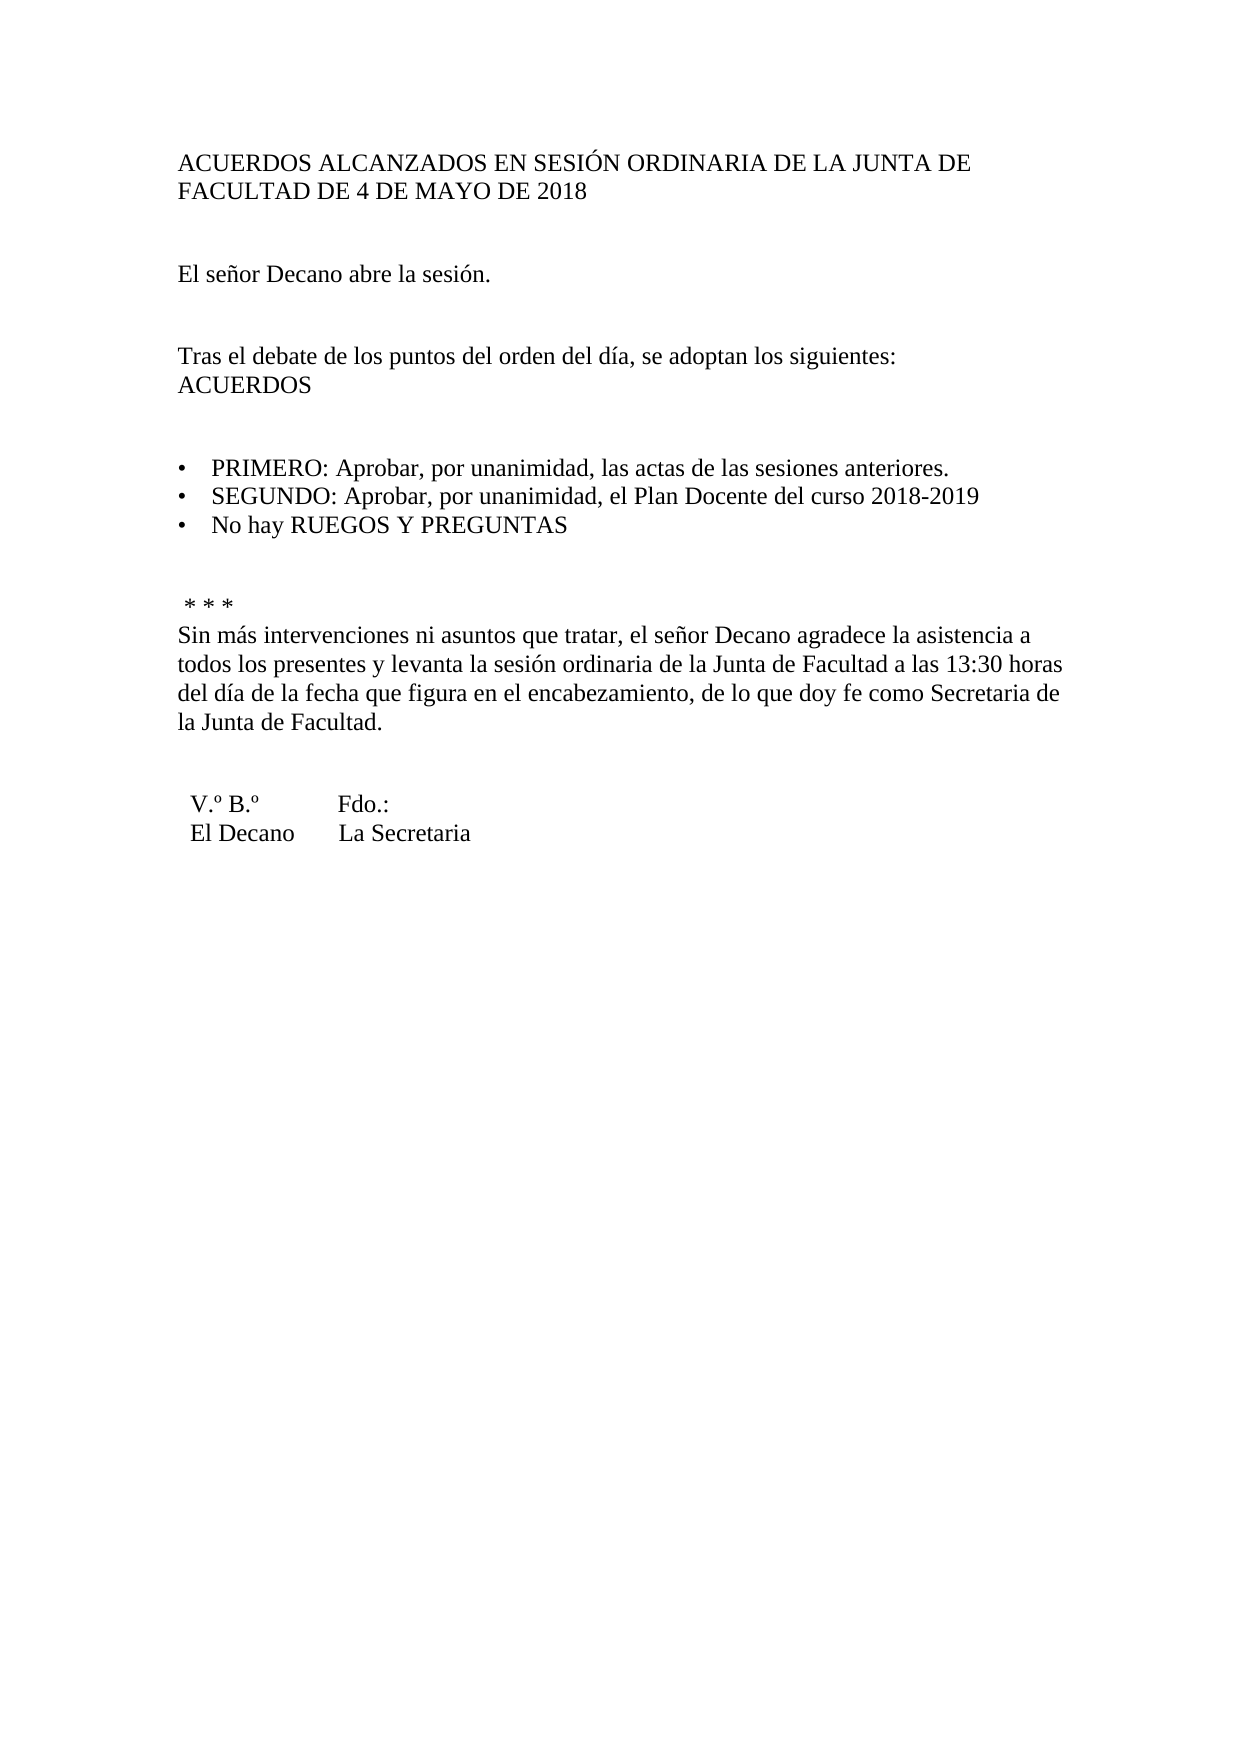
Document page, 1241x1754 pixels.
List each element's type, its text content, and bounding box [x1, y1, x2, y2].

text V.º B.º Fdo.: El Decano La Secretaria [177, 789, 1063, 932]
text * * * Sin más intervenciones ni asuntos que tratar, el señor Decano agradece la asistencia a todos los presentes y levanta la sesión ordinaria de la Junta de Facultad a las 13:30 horas del día de la fecha que figura en el encabezamiento, de lo que doy fe como Secretaria de la Junta de Facultad. [177, 592, 1063, 764]
text Tras el debate de los puntos del orden del día, se adoptan los siguientes: ACUERDOS [177, 313, 1063, 399]
text El señor Decano abre la sesión. [177, 230, 1063, 288]
text • PRIMERO: Aprobar, por unanimidad, las actas de las sesiones anteriores. • SEGUNDO: Aprobar, por unanimidad, el Plan Docente del curso 2018-2019 • No hay RUEGOS Y PREGUNTAS [177, 424, 1063, 567]
text ACUERDOS ALCANZADOS EN SESIÓN ORDINARIA DE LA JUNTA DE FACULTAD DE 4 DE MAYO DE 2018 [177, 148, 1063, 205]
